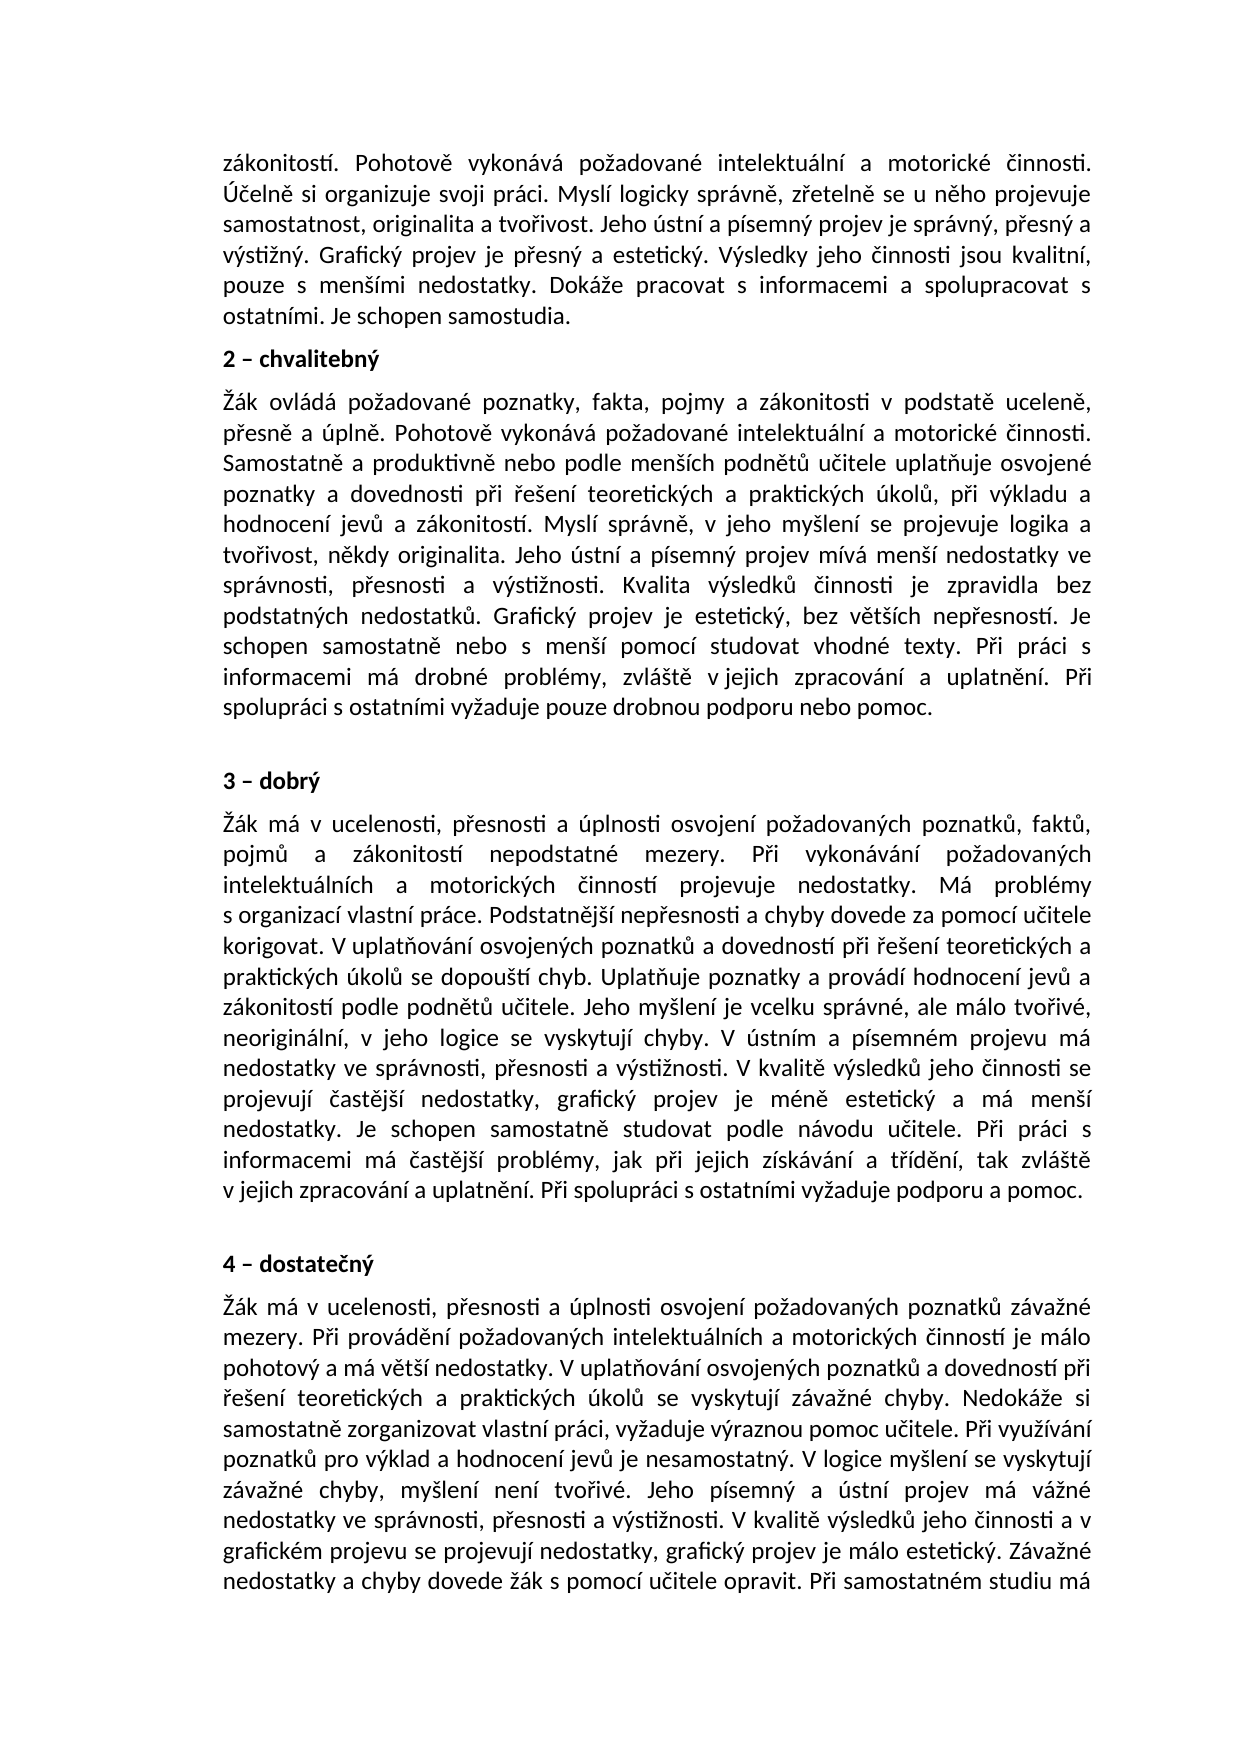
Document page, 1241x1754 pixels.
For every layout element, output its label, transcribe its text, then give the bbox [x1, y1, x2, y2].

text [223, 1291, 1093, 1596]
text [223, 148, 1093, 331]
text 3 – dobrý [223, 734, 1093, 796]
text 2 – chvalitebný [223, 343, 1093, 374]
text Žák má v ucelenosti, přesnosti a úplnosti osvojení požadovaných poznatků, faktů, pojmů a zákonitostí nepodstatné mezery. Při vykonávání požadovaných intelektuálních a motorických činností projevuje nedostatky. Má problémy s organizací vlastní práce. Podstatnější nepřesnosti a chyby dovede za pomocí učitele korigovat. V uplatňování osvojených poznatků a dovedností při řešení teoretických a praktických úkolů se dopouští chyb. Uplatňuje poznatky a provádí hodnocení jevů a zákonitostí podle podnětů učitele. Jeho myšlení je vcelku správné, ale málo tvořivé, neoriginální, v jeho logice se vyskytují chyby. V ústním a písemném projevu má nedostatky ve správnosti, přesnosti a výstižnosti. V kvalitě výsledků jeho činnosti se projevují častější nedostatky, grafický projev je méně estetický a má menší nedostatky. Je schopen samostatně studovat podle návodu učitele. Při práci s informacemi má častější problémy, jak při jejich získávání a třídění, tak zvláště v jejich zpracování a uplatnění. Při spolupráci s ostatními vyžaduje podporu a pomoc. [223, 808, 1093, 1205]
text Žák ovládá požadované poznatky, fakta, pojmy a zákonitosti v podstatě uceleně, přesně a úplně. Pohotově vykonává požadované intelektuální a motorické činnosti. Samostatně a produktivně nebo podle menších podnětů učitele uplatňuje osvojené poznatky a dovednosti při řešení teoretických a praktických úkolů, při výkladu a hodnocení jevů a zákonitostí. Myslí správně, v jeho myšlení se projevuje logika a tvořivost, někdy originalita. Jeho ústní a písemný projev mívá menší nedostatky ve správnosti, přesnosti a výstižnosti. Kvalita výsledků činnosti je zpravidla bez podstatných nedostatků. Grafický projev je estetický, bez větších nepřesností. Je schopen samostatně nebo s menší pomocí studovat vhodné texty. Při práci s informacemi má drobné problémy, zvláště v jejich zpracování a uplatnění. Při spolupráci s ostatními vyžaduje pouze drobnou podporu nebo pomoc. [223, 386, 1093, 722]
text 4 – dostatečný [223, 1217, 1093, 1278]
